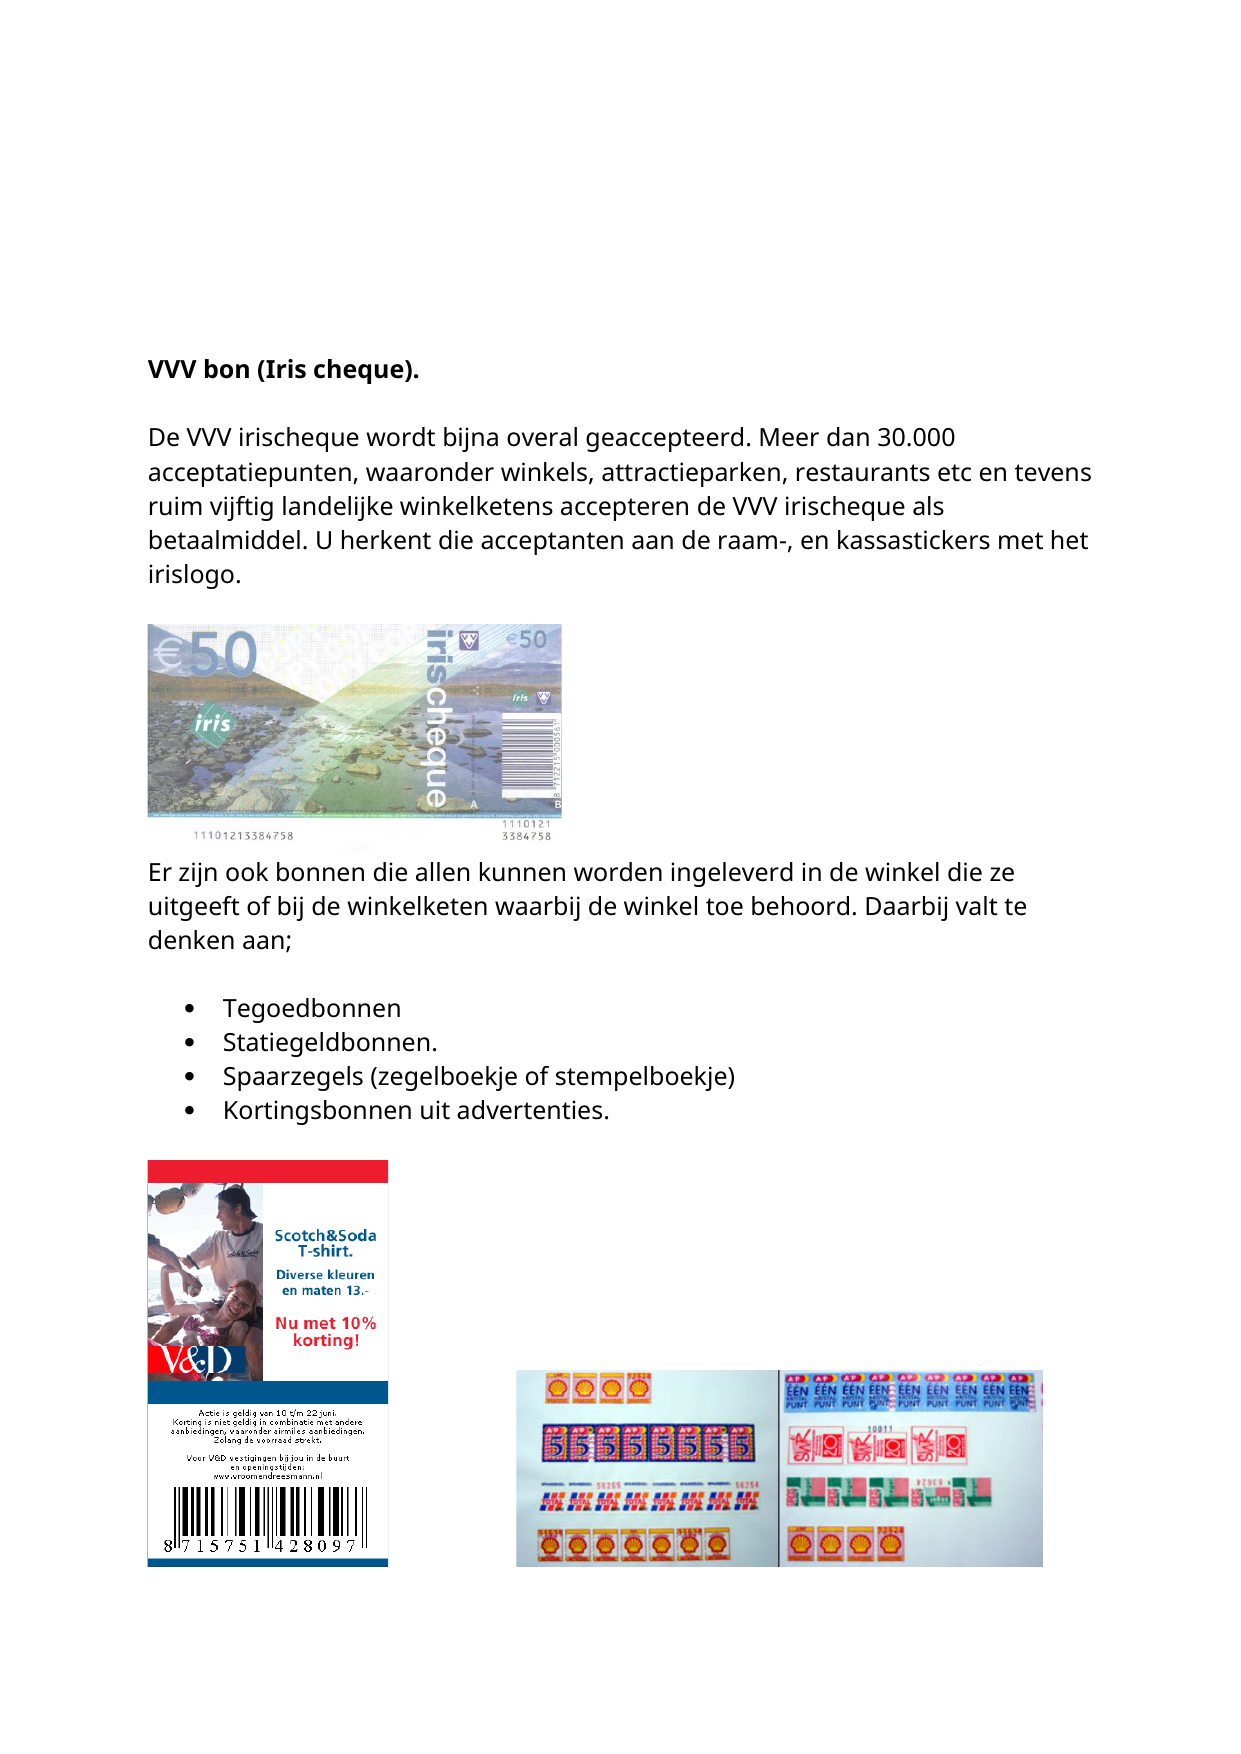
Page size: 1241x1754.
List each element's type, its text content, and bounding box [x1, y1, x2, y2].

list Spaarzegels (zegelboekje of stempelboekje) [185, 1058, 1093, 1093]
text Er zijn ook bonnen die allen kunnen worden ingeleverd in de winkel die ze uitgeeft of bij de winkelketen waarbij de winkel toe behoord. Daarbij valt te denken aan; [148, 854, 1093, 956]
text De VVV irischeque wordt bijna overal geaccepteerd. Meer dan 30.000 acceptatiepunten, waaronder winkels, attractieparken, restaurants etc en tevens ruim vijftig landelijke winkelketens accepteren de VVV irischeque als betaalmiddel. U herkent die acceptanten aan de raam-, en kassastickers met het irislogo. [148, 420, 1093, 590]
list Statiegeldbonnen. [185, 1024, 1093, 1058]
picture [147, 1160, 389, 1567]
picture [147, 624, 562, 855]
list Kortingsbonnen uit advertenties. [185, 1093, 1093, 1127]
picture [516, 1370, 1043, 1567]
text VVV bon (Iris cheque). [148, 352, 1093, 386]
list Tegoedbonnen [185, 990, 1093, 1024]
